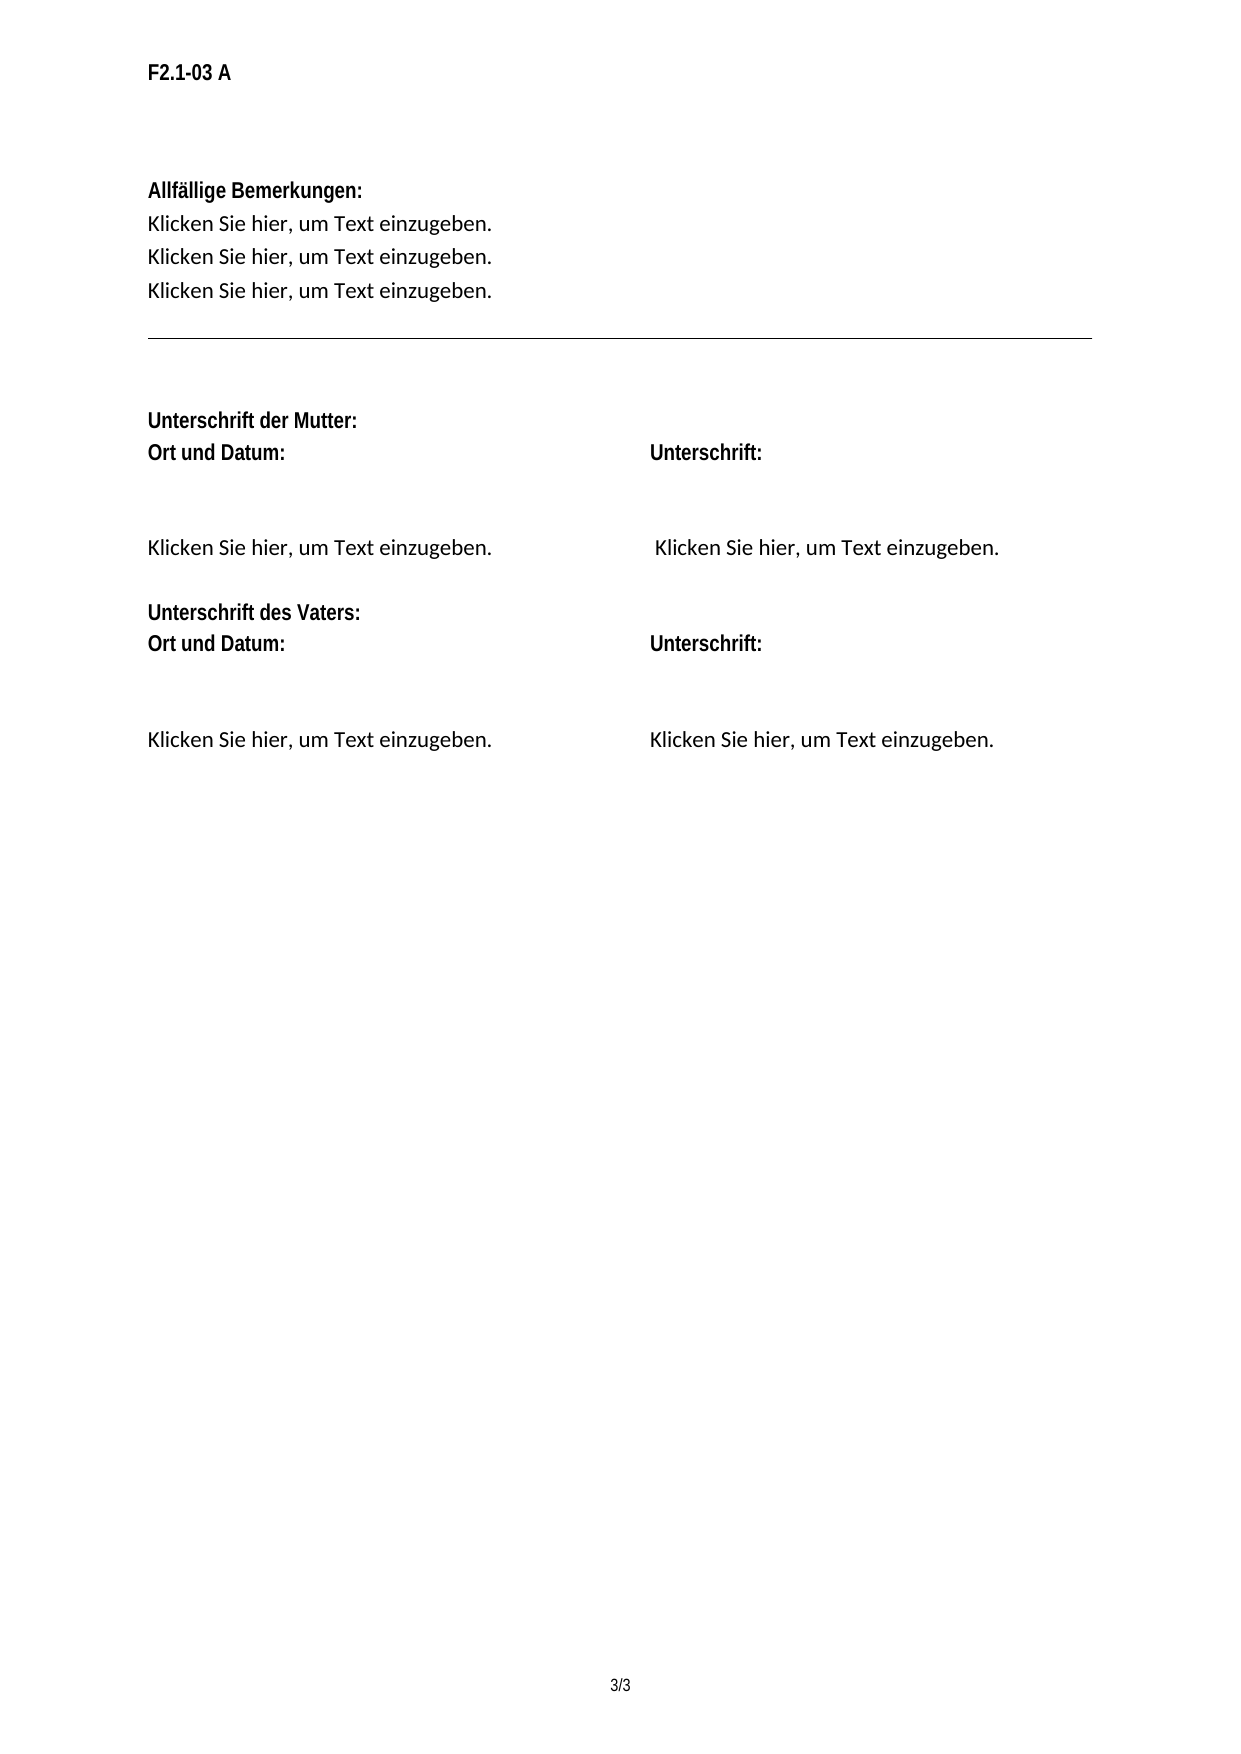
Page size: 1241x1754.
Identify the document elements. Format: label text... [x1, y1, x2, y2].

text Allfällige Bemerkungen: [148, 177, 1092, 203]
text Ort und Datum: Unterschrift: [148, 630, 1092, 656]
text Unterschrift der Mutter: [148, 407, 1092, 433]
text Ort und Datum: Unterschrift: [148, 439, 1092, 465]
text Unterschrift des Vaters: [148, 598, 1092, 625]
